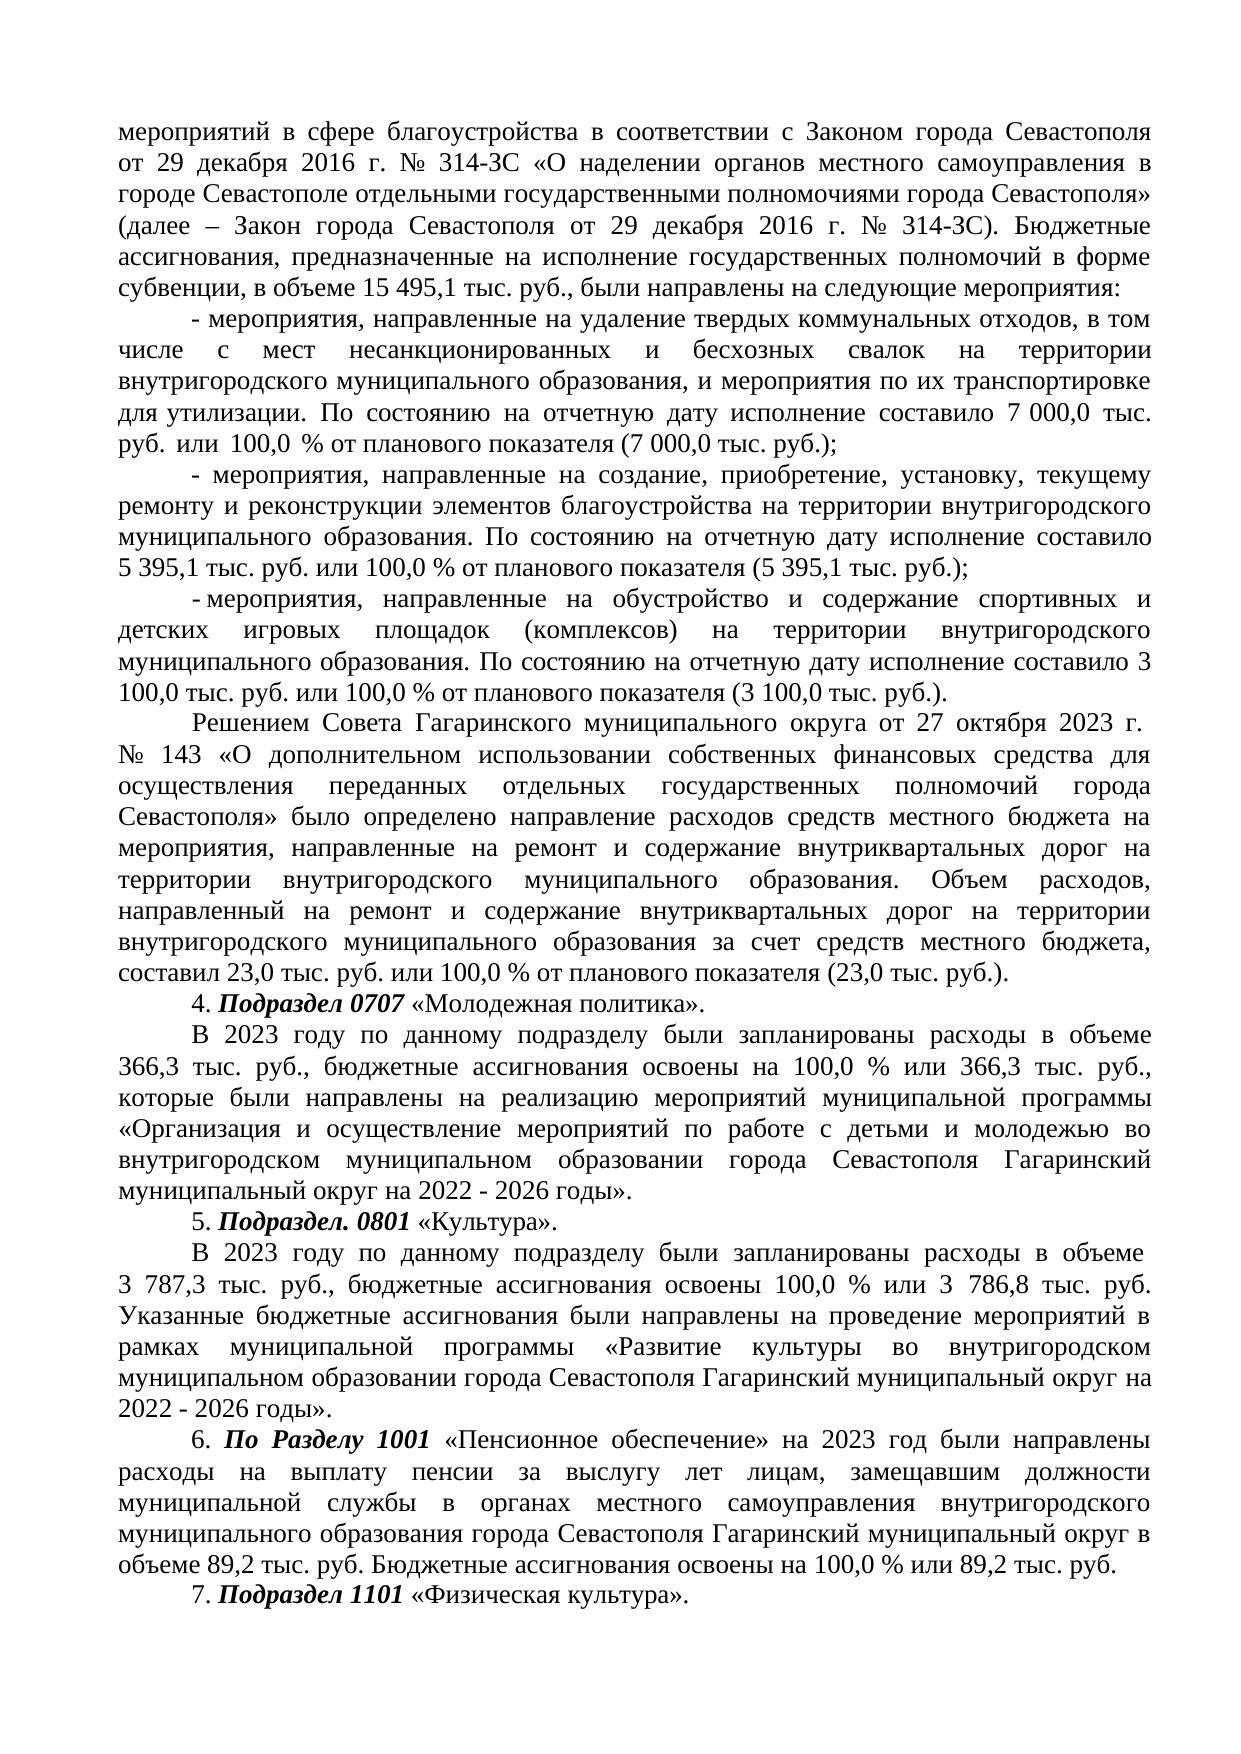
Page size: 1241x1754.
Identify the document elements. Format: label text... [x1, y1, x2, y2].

text № 143 «О дополнительном использовании собственных финансовых средства для осуществления переданных отдельных государственных полномочий города Севастополя» было определено направление расходов средств местного бюджета на мероприятия, направленные на ремонт и содержание внутриквартальных дорог на территории внутригородского муниципального образования. Объем расходов, направленный на ремонт и содержание внутриквартальных дорог на территории внутригородского муниципального образования за счет средств местного бюджета, составил 23,0 тыс. руб. или 100,0 % от планового показателя (23,0 тыс. руб.). [118, 738, 1152, 987]
list мероприятия, направленные на создание, приобретение, установку, текущему ремонту и реконструкции элементов благоустройства на территории внутригородского муниципального образования. По состоянию на отчетную дату исполнение составило 5 395,1 тыс. руб. или 100,0 % от планового показателя (5 395,1 тыс. руб.); [118, 458, 1152, 582]
list мероприятия, направленные на удаление твердых коммунальных отходов, в том числе с мест несанкционированных и бесхозных свалок на территории внутригородского муниципального образования, и мероприятия по их транспортировке для утилизации. По состоянию на отчетную дату исполнение составило 7 000,0 тыс. руб. или 100,0 % от планового показателя (7 000,0 тыс. руб.); [118, 302, 1152, 458]
list Подраздел. 0801 «Культура». [191, 1206, 1165, 1237]
list мероприятия, направленные на обустройство и содержание спортивных и детских игровых площадок (комплексов) на территории внутригородского муниципального образования. По состоянию на отчетную дату исполнение составило 3 100,0 тыс. руб. или 100,0 % от планового показателя (3 100,0 тыс. руб.). [118, 582, 1152, 707]
text 3 787,3 тыс. руб., бюджетные ассигнования освоены 100,0 % или 3 786,8 тыс. руб. Указанные бюджетные ассигнования были направлены на проведение мероприятий в рамках муниципальной программы «Развитие культуры во внутригородском муниципальном образовании города Севастополя Гагаринский муниципальный округ на 2022 - 2026 годы». [118, 1268, 1152, 1423]
text В 2023 году по данному подразделу были запланированы расходы в объеме [191, 1237, 1165, 1268]
list Подраздел 0707 «Молодежная политика». [191, 987, 1165, 1018]
list Подраздел 1101 «Физическая культура». [191, 1579, 1165, 1610]
list По Разделу 1001 «Пенсионное обеспечение» на 2023 год были направлены расходы на выплату пенсии за выслугу лет лицам, замещавшим должности муниципальной службы в органах местного самоуправления внутригородского муниципального образования города Севастополя Гагаринский муниципальный округ в объеме 89,2 тыс. руб. Бюджетные ассигнования освоены на 100,0 % или 89,2 тыс. руб. [118, 1423, 1152, 1579]
text Решением Совета Гагаринского муниципального округа от 27 октября 2023 г. [192, 707, 1165, 738]
text мероприятий в сфере благоустройства в соответствии с Законом города Севастополя от 29 декабря 2016 г. № 314-ЗС «О наделении органов местного самоуправления в городе Севастополе отдельными государственными полномочиями города Севастополя» (далее – Закон города Севастополя от 29 декабря 2016 г. № 314-ЗС). Бюджетные ассигнования, предназначенные на исполнение государственных полномочий в форме субвенции, в объеме 15 495,1 тыс. руб., были направлены на следующие мероприятия: [118, 115, 1152, 302]
text В 2023 году по данному подразделу были запланированы расходы в объеме 366,3 тыс. руб., бюджетные ассигнования освоены на 100,0 % или 366,3 тыс. руб., которые были направлены на реализацию мероприятий муниципальной программы «Организация и осуществление мероприятий по работе с детьми и молодежью во внутригородском муниципальном образовании города Севастополя Гагаринский муниципальный округ на 2022 - 2026 годы». [118, 1018, 1152, 1205]
